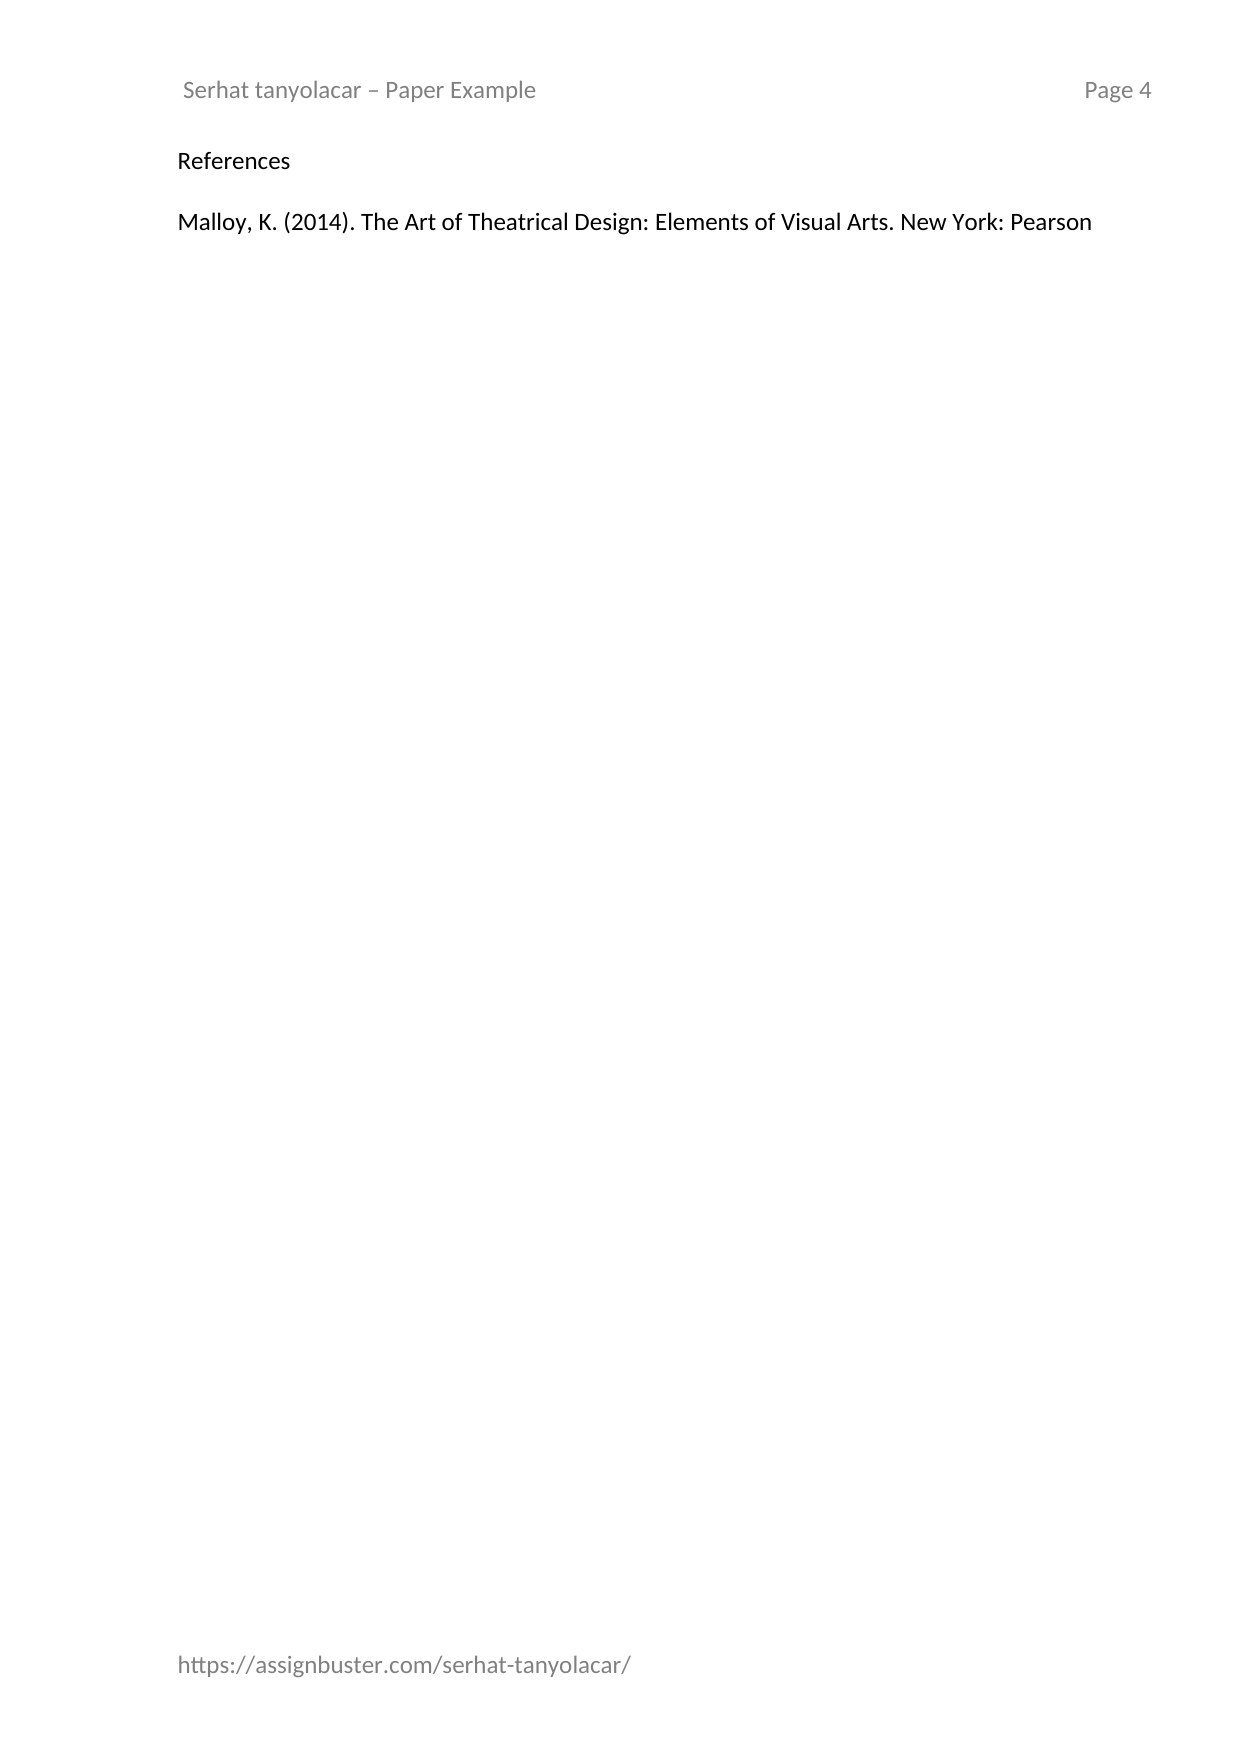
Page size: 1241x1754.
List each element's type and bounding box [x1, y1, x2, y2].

text [177, 145, 1152, 237]
